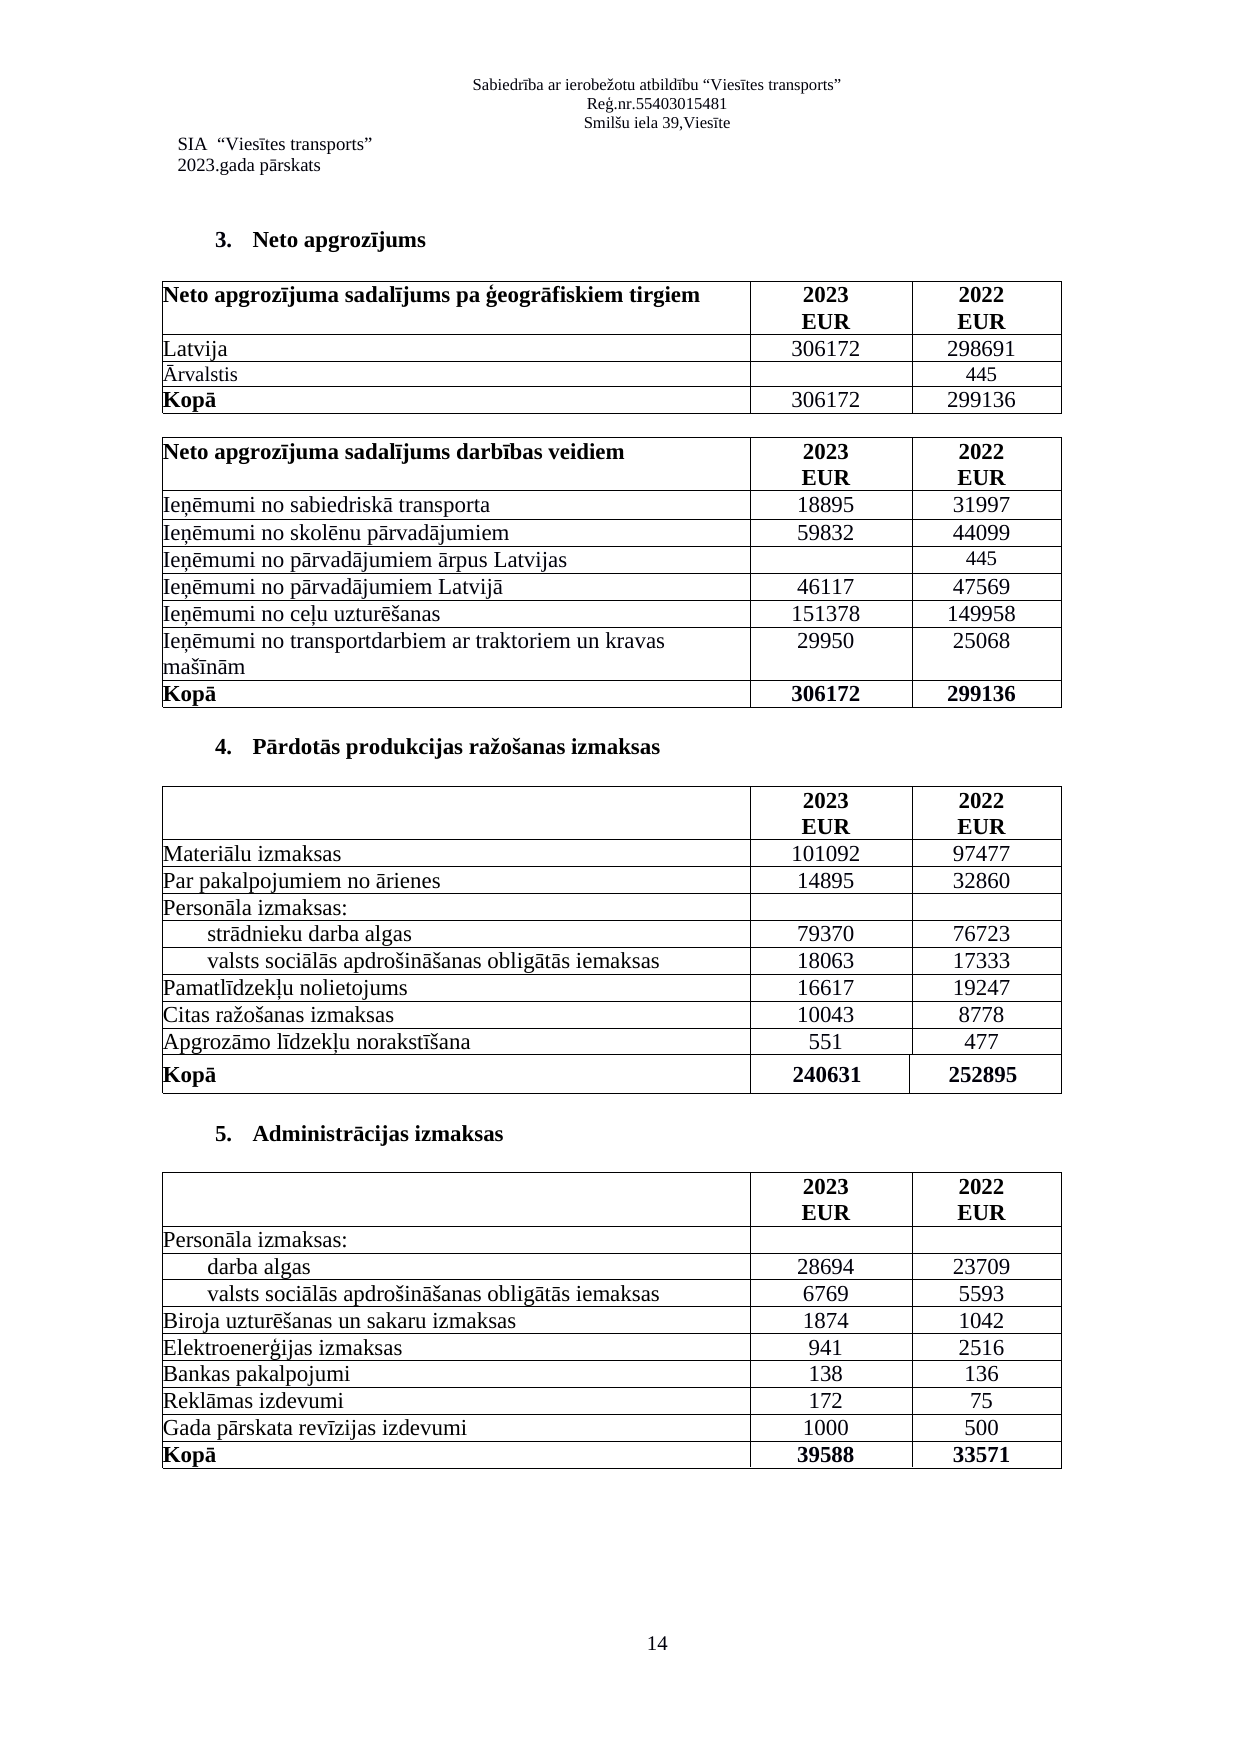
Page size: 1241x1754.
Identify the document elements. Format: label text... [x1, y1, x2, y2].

table_header 2023 EUR [751, 438, 912, 490]
table_cell Ieņēmumi no transportdarbiem ar traktoriem un kravas mašīnām [163, 628, 750, 680]
table_cell 306172 [751, 387, 912, 413]
table_cell 76723 [913, 921, 1061, 947]
table_header 2023 EUR [751, 787, 912, 839]
table_header 2022 EUR [913, 787, 1061, 839]
table_cell 79370 [751, 921, 912, 947]
table_cell Bankas pakalpojumi [163, 1361, 750, 1387]
table_cell 28694 [751, 1254, 912, 1279]
table_cell Ieņēmumi no pārvadājumiem Latvijā [163, 574, 750, 599]
table_header 2023 EUR [751, 1173, 912, 1226]
table_cell 151378 [751, 601, 912, 626]
table_cell 46117 [751, 574, 912, 599]
table_cell [913, 1227, 1061, 1252]
table_cell 44099 [913, 520, 1061, 546]
table_cell 6769 [751, 1280, 912, 1306]
table_header 2022 EUR [913, 1173, 1061, 1226]
table_cell 138 [751, 1361, 912, 1387]
table_cell 59832 [751, 520, 912, 546]
table_cell Materiālu izmaksas [163, 840, 750, 866]
table_cell 8778 [913, 1002, 1061, 1027]
table_cell 500 [913, 1415, 1061, 1441]
table_cell 31997 [913, 491, 1061, 519]
table_cell 299136 [913, 681, 1061, 707]
table_cell 1000 [751, 1415, 912, 1441]
table_cell Par pakalpojumiem no ārienes [163, 867, 750, 893]
table_cell 2516 [913, 1334, 1061, 1360]
table_cell Ārvalstis [163, 362, 750, 386]
table_cell 101092 [751, 840, 912, 866]
table_cell Personāla izmaksas: [163, 894, 750, 920]
table_cell 32860 [913, 867, 1061, 893]
table_cell 29950 [751, 628, 912, 680]
table_cell 5593 [913, 1280, 1061, 1306]
table_cell 149958 [913, 601, 1061, 626]
table_cell Kopā [163, 1055, 750, 1093]
table_cell Ieņēmumi no sabiedriskā transporta [163, 491, 750, 519]
table_cell 252895 [910, 1055, 1061, 1093]
table_cell 1042 [913, 1307, 1061, 1333]
table_cell [751, 547, 912, 573]
table_cell 75 [913, 1388, 1061, 1414]
table_cell Reklāmas izdevumi [163, 1388, 750, 1414]
table_cell 306172 [751, 335, 912, 361]
table_cell 19247 [913, 975, 1061, 1001]
table_cell [751, 362, 912, 386]
table_cell strādnieku darba algas [163, 921, 750, 947]
table_cell 47569 [913, 574, 1061, 599]
table_cell Pamatlīdzekļu nolietojums [163, 975, 750, 1001]
table_cell 16617 [751, 975, 912, 1001]
table_cell Ieņēmumi no skolēnu pārvadājumiem [163, 520, 750, 546]
list Neto apgrozījums [215, 226, 1137, 252]
table_cell Latvija [163, 335, 750, 361]
table_cell 172 [751, 1388, 912, 1414]
table_cell 445 [913, 362, 1061, 386]
table_cell 23709 [913, 1254, 1061, 1279]
table_cell 33571 [913, 1442, 1061, 1467]
table_cell 18895 [751, 491, 912, 519]
list Administrācijas izmaksas [215, 1119, 1137, 1146]
table_header [163, 1173, 750, 1226]
table_cell valsts sociālās apdrošināšanas obligātās iemaksas [163, 948, 750, 974]
table_header 2022 EUR [913, 282, 1061, 334]
table_cell 298691 [913, 335, 1061, 361]
table_header 2022 EUR [913, 438, 1061, 490]
table_cell darba algas [163, 1254, 750, 1279]
table_cell Elektroenerģijas izmaksas [163, 1334, 750, 1360]
table_cell [751, 1227, 912, 1252]
table_cell Personāla izmaksas: [163, 1227, 750, 1252]
table_cell 10043 [751, 1002, 912, 1027]
table_cell 97477 [913, 840, 1061, 866]
table_cell 477 [913, 1029, 1061, 1054]
table_cell 299136 [913, 387, 1061, 413]
table_cell Apgrozāmo līdzekļu norakstīšana [163, 1029, 750, 1054]
table_cell Kopā [163, 681, 750, 707]
table_cell 14895 [751, 867, 912, 893]
table_cell 306172 [751, 681, 912, 707]
table_cell Ieņēmumi no pārvadājumiem ārpus Latvijas [163, 547, 750, 573]
table_cell Biroja uzturēšanas un sakaru izmaksas [163, 1307, 750, 1333]
table_cell 136 [913, 1361, 1061, 1387]
table_cell Citas ražošanas izmaksas [163, 1002, 750, 1027]
table_header Neto apgrozījuma sadalījums pa ģeogrāfiskiem tirgiem [163, 282, 750, 334]
table_cell 941 [751, 1334, 912, 1360]
table_cell Kopā [163, 1442, 750, 1467]
table_cell Kopā [163, 387, 750, 413]
table_cell 551 [751, 1029, 912, 1054]
table_cell 17333 [913, 948, 1061, 974]
table_cell valsts sociālās apdrošināšanas obligātās iemaksas [163, 1280, 750, 1306]
table_cell 39588 [751, 1442, 912, 1467]
table_cell 1874 [751, 1307, 912, 1333]
table_header [163, 787, 750, 839]
table_cell 18063 [751, 948, 912, 974]
table_cell Gada pārskata revīzijas izdevumi [163, 1415, 750, 1441]
table_cell 240631 [751, 1055, 909, 1093]
table_cell 25068 [913, 628, 1061, 680]
list Pārdotās produkcijas ražošanas izmaksas [215, 733, 1137, 760]
table_cell [913, 894, 1061, 920]
table_cell Ieņēmumi no ceļu uzturēšanas [163, 601, 750, 626]
table_header 2023 EUR [751, 282, 912, 334]
table_cell 445 [913, 547, 1061, 573]
table_header Neto apgrozījuma sadalījums darbības veidiem [163, 438, 750, 490]
table_cell [751, 894, 912, 920]
